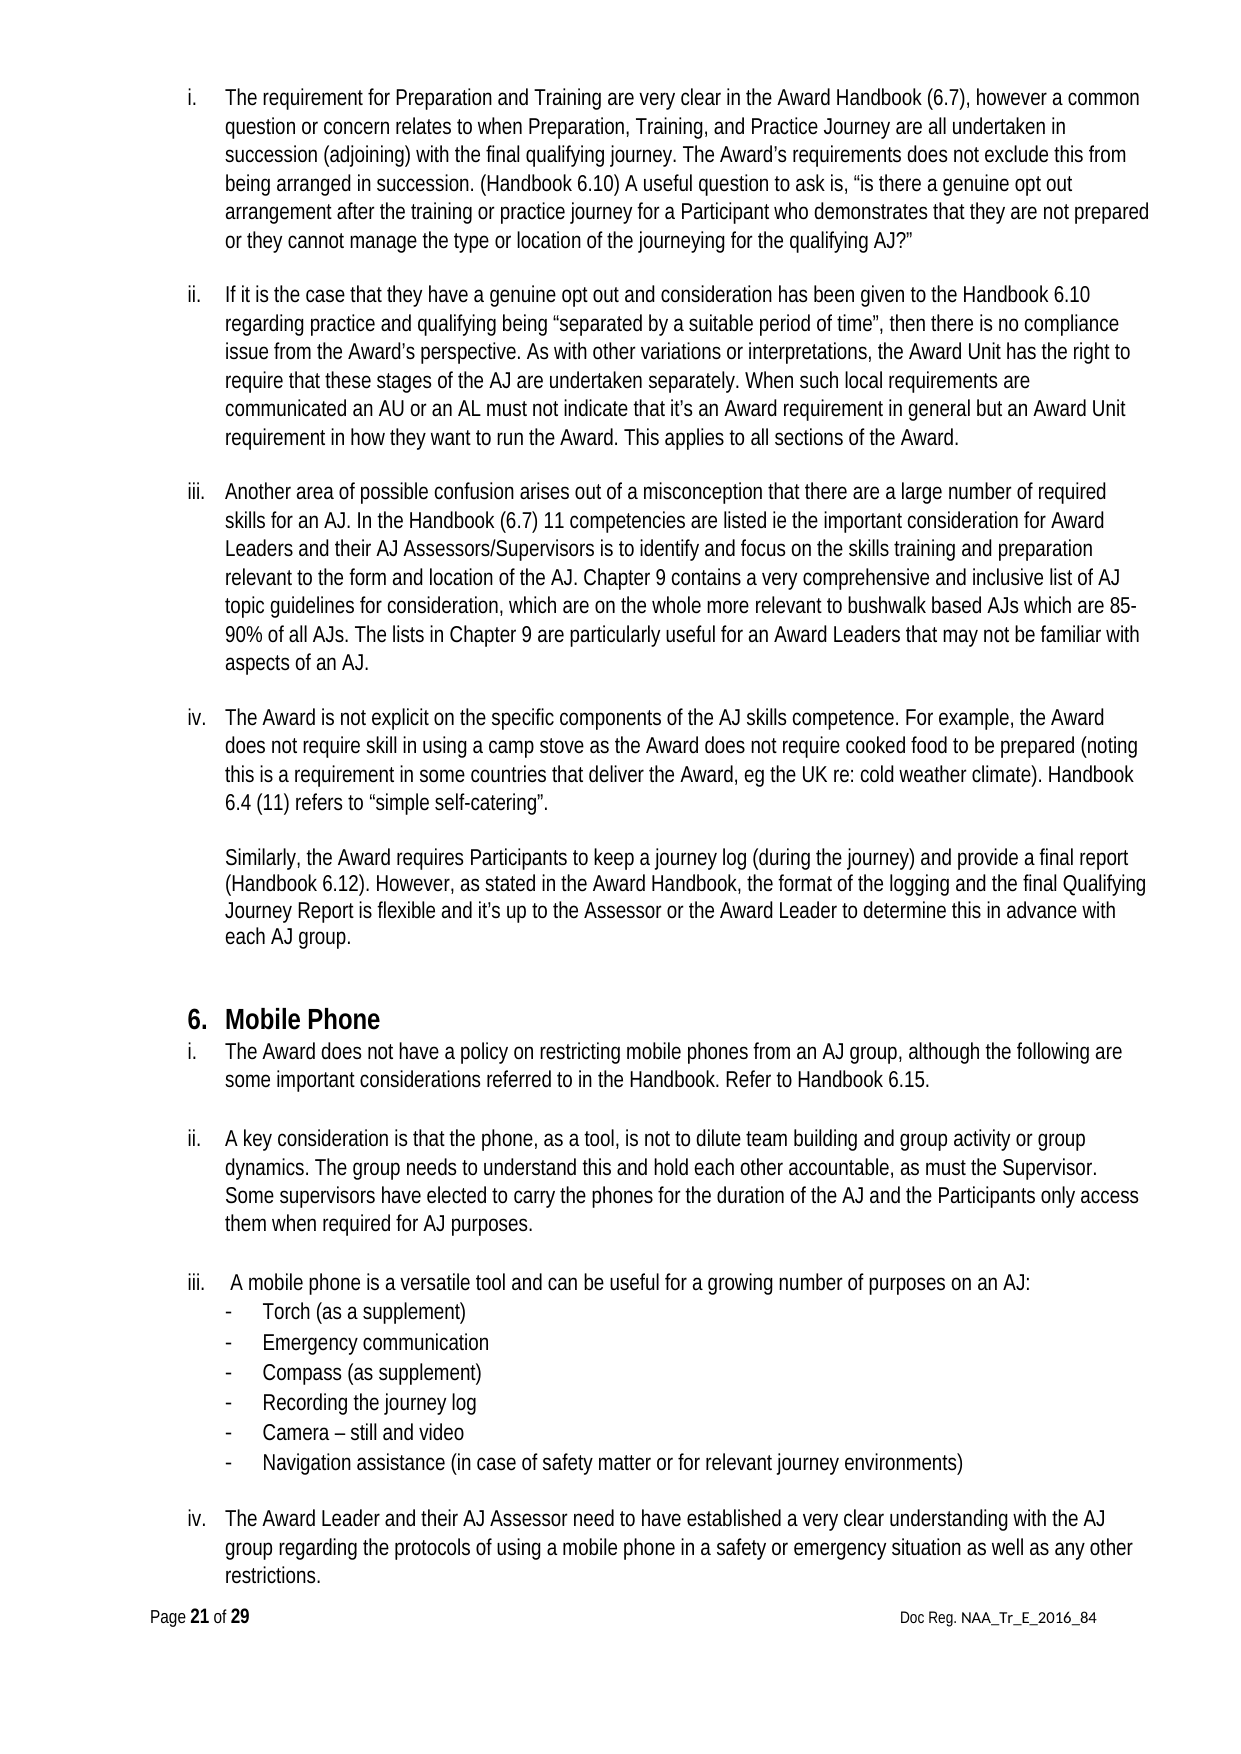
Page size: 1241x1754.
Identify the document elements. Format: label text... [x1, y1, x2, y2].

list Mobile Phone [187, 1002, 1150, 1035]
list The Award Leader and their AJ Assessor need to have established a very clear understanding with the AJ group regarding the protocols of using a mobile phone in a safety or emergency situation as well as any other restrictions. [187, 1505, 1150, 1588]
list The requirement for Preparation and Training are very clear in the Award Handbook (6.7), however a common question or concern relates to when Preparation, Training, and Practice Journey are all undertaken in succession (adjoining) with the final qualifying journey. The Award’s requirements does not exclude this from being arranged in succession. (Handbook 6.10) A useful question to ask is, “is there a genuine opt out arrangement after the training or practice journey for a Participant who demonstrates that they are not prepared or they cannot manage the type or location of the journeying for the qualifying AJ?” [187, 84, 1150, 253]
text Similarly, the Award requires Participants to keep a journey log (during the journey) and provide a final report (Handbook 6.12). However, as stated in the Award Handbook, the format of the logging and the final Qualifying Journey Report is flexible and it’s up to the Assessor or the Award Leader to determine this in advance with each AJ group. [225, 844, 1150, 949]
list Another area of possible confusion arises out of a misconception that there are a large number of required skills for an AJ. In the Handbook (6.7) 11 competencies are listed ie the important consideration for Award Leaders and their AJ Assessors/Supervisors is to identify and focus on the skills training and preparation relevant to the form and location of the AJ. Chapter 9 contains a very comprehensive and inclusive list of AJ topic guidelines for consideration, which are on the whole more relevant to bushwalk based AJs which are 85-90% of all AJs. The lists in Chapter 9 are particularly useful for an Award Leaders that may not be familiar with aspects of an AJ. [187, 478, 1150, 675]
list A key consideration is that the phone, as a tool, is not to dilute team building and group activity or group dynamics. The group needs to understand this and hold each other accountable, as must the Supervisor. Some supervisors have elected to carry the phones for the duration of the AJ and the Participants only access them when required for AJ purposes. [187, 1125, 1150, 1237]
list Compass (as supplement) [225, 1358, 1150, 1386]
list Navigation assistance (in case of safety matter or for relevant journey environments) [225, 1448, 1150, 1477]
list The Award is not explicit on the specific components of the AJ skills competence. For example, the Award does not require skill in using a camp stove as the Award does not require cooked food to be prepared (noting this is a requirement in some countries that deliver the Award, eg the UK re: cold weather climate). Handbook 6.4 (11) refers to “simple self-catering”. [187, 704, 1150, 815]
list A mobile phone is a versatile tool and can be useful for a growing number of purposes on an AJ: [187, 1269, 1150, 1295]
list The Award does not have a policy on restricting mobile phones from an AJ group, although the following are some important considerations referred to in the Handbook. Refer to Handbook 6.15. [187, 1038, 1150, 1093]
list Emergency communication [225, 1328, 1150, 1356]
list If it is the case that they have a genuine opt out and consideration has been given to the Handbook 6.10 regarding practice and qualifying being “separated by a suitable period of time”, then there is no compliance issue from the Award’s perspective. As with other variations or interpretations, the Award Unit has the right to require that these stages of the AJ are undertaken separately. When such local requirements are communicated an AU or an AL must not indicate that it’s an Award requirement in general but an Award Unit requirement in how they want to run the Award. This applies to all sections of the Award. [187, 281, 1150, 450]
list Camera – still and video [225, 1418, 1150, 1446]
list Recording the journey log [225, 1388, 1150, 1416]
list Torch (as a supplement) [225, 1297, 1150, 1326]
